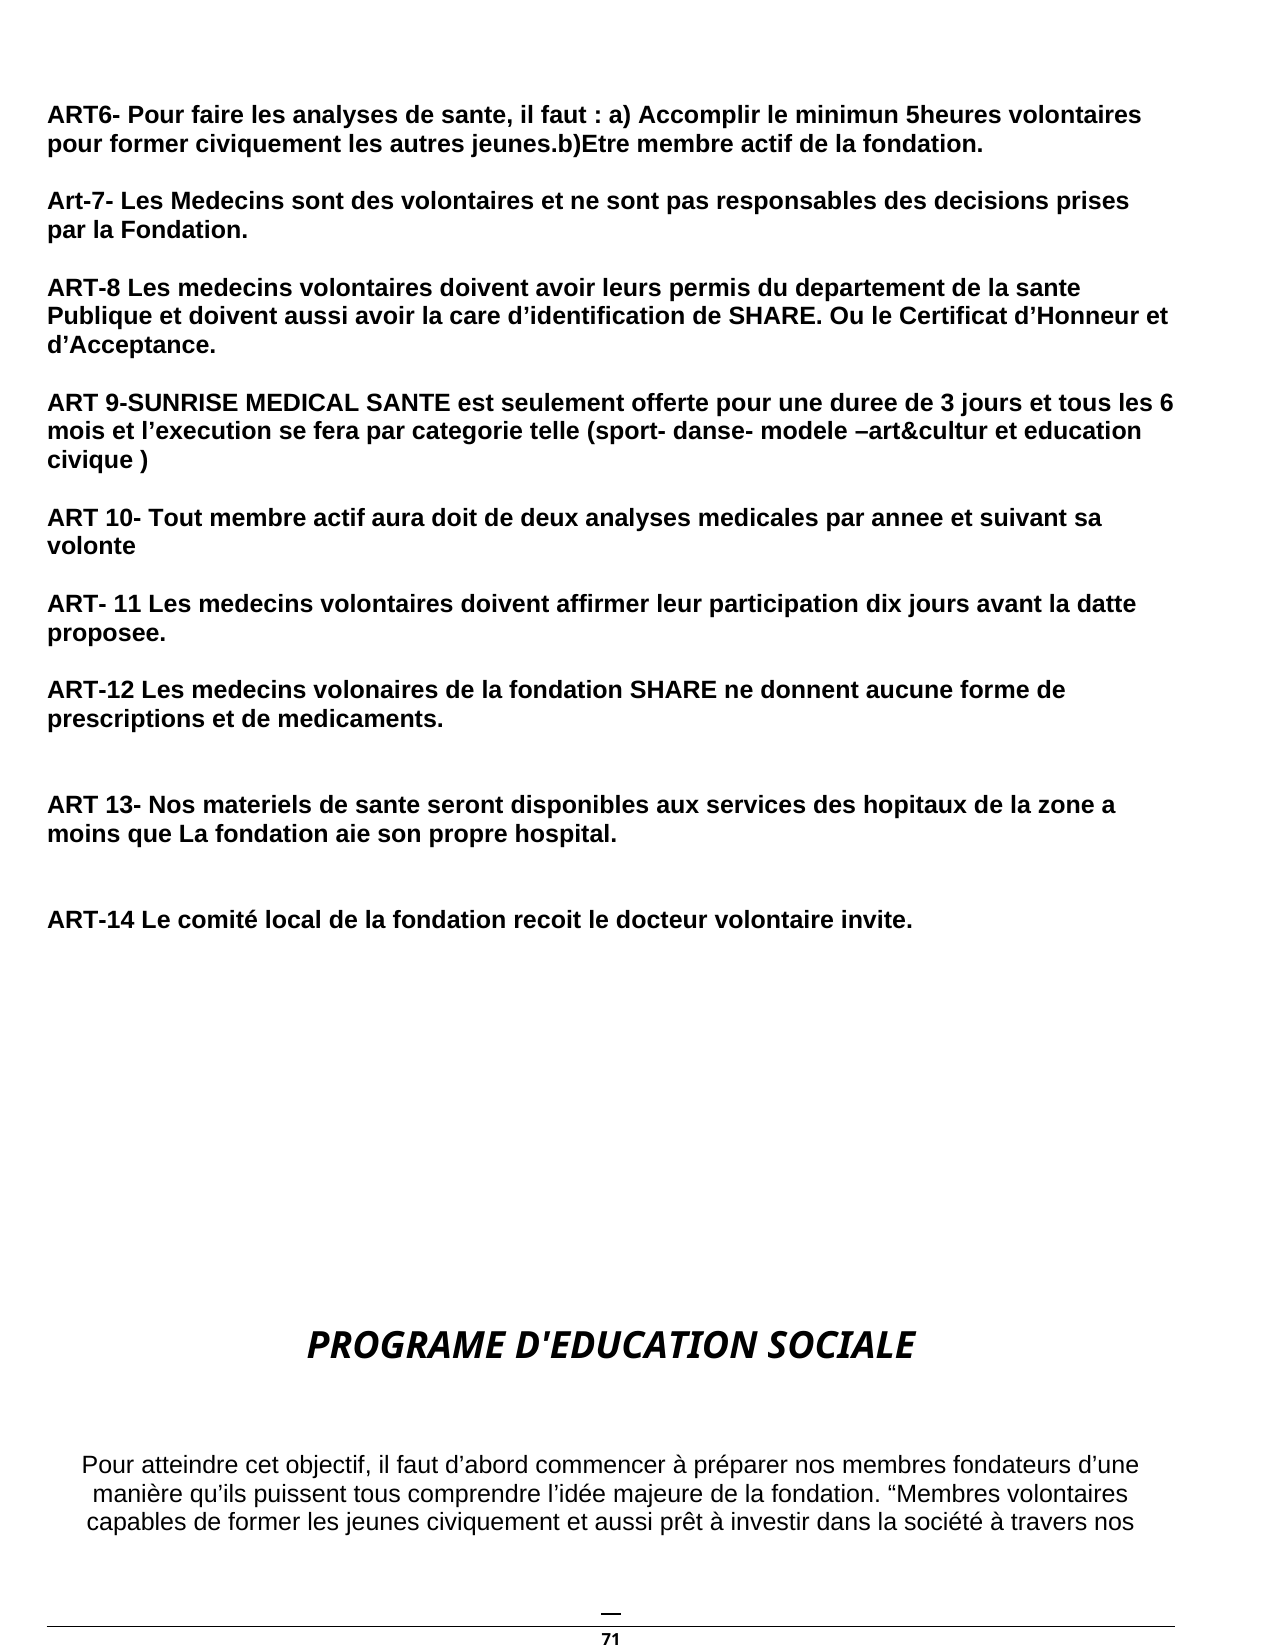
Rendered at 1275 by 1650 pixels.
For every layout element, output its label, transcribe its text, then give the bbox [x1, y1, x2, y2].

text ART-14 Le comité local de la fondation recoit le docteur volontaire invite. [47, 905, 1175, 934]
text Art-7- Les Medecins sont des volontaires et ne sont pas responsables des decisions prises par la Fondation. [47, 186, 1175, 244]
text ART 13- Nos materiels de sante seront disponibles aux services des hopitaux de la zone a moins que La fondation aie son propre hospital. [47, 790, 1175, 847]
text ART- 11 Les medecins volontaires doivent affirmer leur participation dix jours avant la datte proposee. [47, 589, 1175, 646]
text PROGRAME D'EDUCATION SOCIALE [47, 1318, 1175, 1369]
text ART-12 Les medecins volonaires de la fondation SHARE ne donnent aucune forme de prescriptions et de medicaments. [47, 675, 1175, 732]
text ART 9-SUNRISE MEDICAL SANTE est seulement offerte pour une duree de 3 jours et tous les 6 mois et l’execution se fera par categorie telle (sport- danse- modele –art&cultur et education civique ) [47, 387, 1175, 474]
text ART 10- Tout membre actif aura doit de deux analyses medicales par annee et suivant sa volonte [47, 502, 1175, 560]
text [47, 1450, 1175, 1536]
text ART-8 Les medecins volontaires doivent avoir leurs permis du departement de la sante Publique et doivent aussi avoir la care d’identification de SHARE. Ou le Certificat d’Honneur et d’Acceptance. [47, 272, 1175, 359]
text ART6- Pour faire les analyses de sante, il faut : a) Accomplir le minimun 5heures volontaires pour former civiquement les autres jeunes.b)Etre membre actif de la fondation. [47, 100, 1175, 157]
